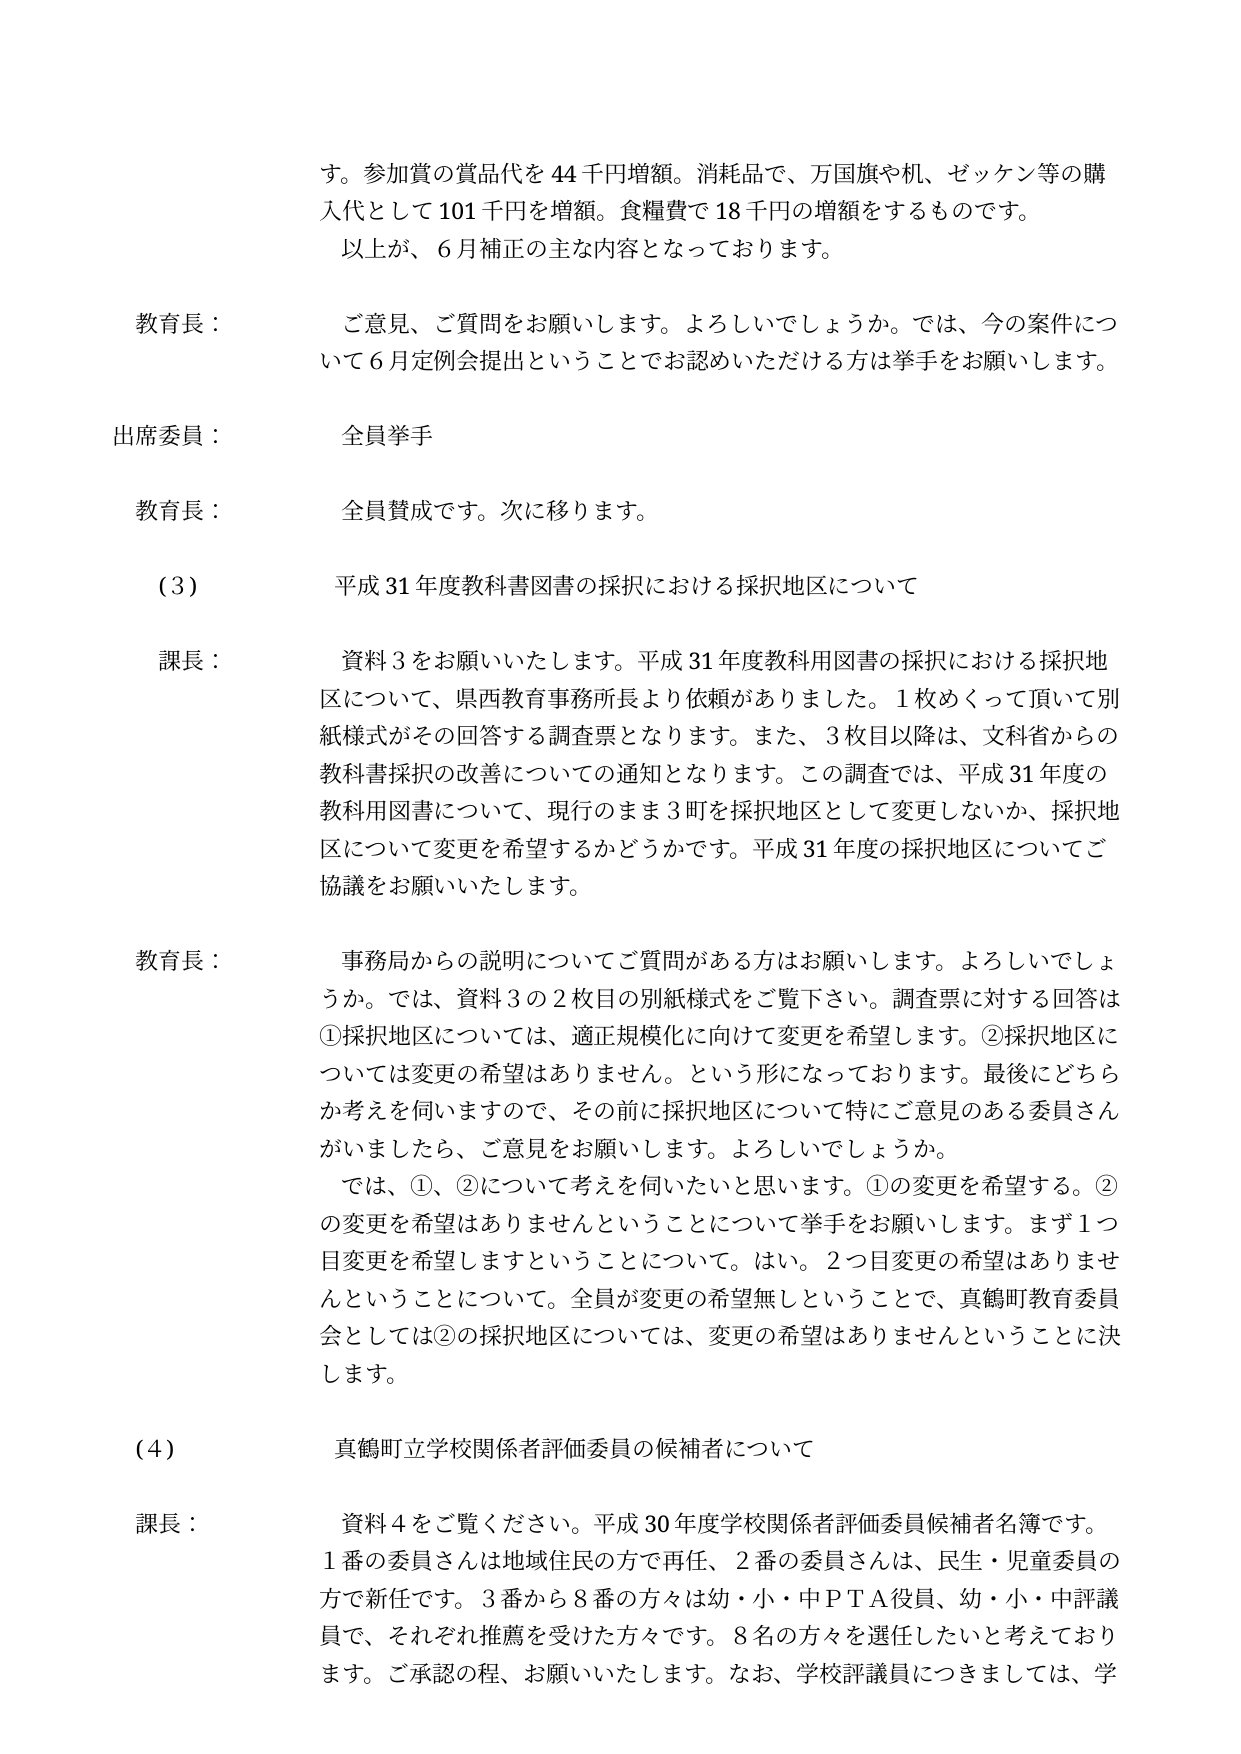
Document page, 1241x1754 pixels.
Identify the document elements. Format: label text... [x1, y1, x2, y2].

text 課長： 資料３をお願いいたします。平成31年度教科用図書の採択における採択地区について、県西教育事務所長より依頼がありました。１枚めくって頂いて別紙様式がその回答する調査票となります。また、３枚目以降は、文科省からの教科書採択の改善についての通知となります。この調査では、平成31年度の教科用図書について、現行のまま３町を採択地区として変更しないか、採択地区について変更を希望するかどうかです。平成31年度の採択地区についてご協議をお願いいたします。 [112, 641, 1128, 904]
text (３) 平成31年度教科書図書の採択における採択地区について [112, 566, 1128, 604]
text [112, 1541, 1128, 1691]
text では、①、②について考えを伺いたいと思います。①の変更を希望する。②の変更を希望はありませんということについて挙手をお願いします。まず１つ目変更を希望しますということについて。はい。２つ目変更の希望はありませんということについて。全員が変更の希望無しということで、真鶴町教育委員会としては②の採択地区については、変更の希望はありませんということに決します。 [112, 1166, 1128, 1391]
text 出席委員： 全員挙手 [112, 416, 1128, 454]
text 教育長： ご意見、ご質問をお願いします。よろしいでしょうか。では、今の案件について６月定例会提出ということでお認めいただける方は挙手をお願いします。 [112, 304, 1128, 379]
text 教育長： 事務局からの説明についてご質問がある方はお願いします。よろしいでしょうか。では、資料３の２枚目の別紙様式をご覧下さい。調査票に対する回答は①採択地区については、適正規模化に向けて変更を希望します。②採択地区については変更の希望はありません。という形になっております。最後にどちらか考えを伺いますので、その前に採択地区について特にご意見のある委員さんがいましたら、ご意見をお願いします。よろしいでしょうか。 [112, 941, 1128, 1166]
text (４) 真鶴町立学校関係者評価委員の候補者について [112, 1429, 1128, 1466]
text 教育長： 全員賛成です。次に移ります。 [112, 491, 1128, 529]
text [112, 154, 1128, 229]
text 課長： 資料４をご覧ください。平成30年度学校関係者評価委員候補者名簿です。 [112, 1504, 1128, 1541]
text 以上が、６月補正の主な内容となっております。 [112, 229, 1128, 266]
